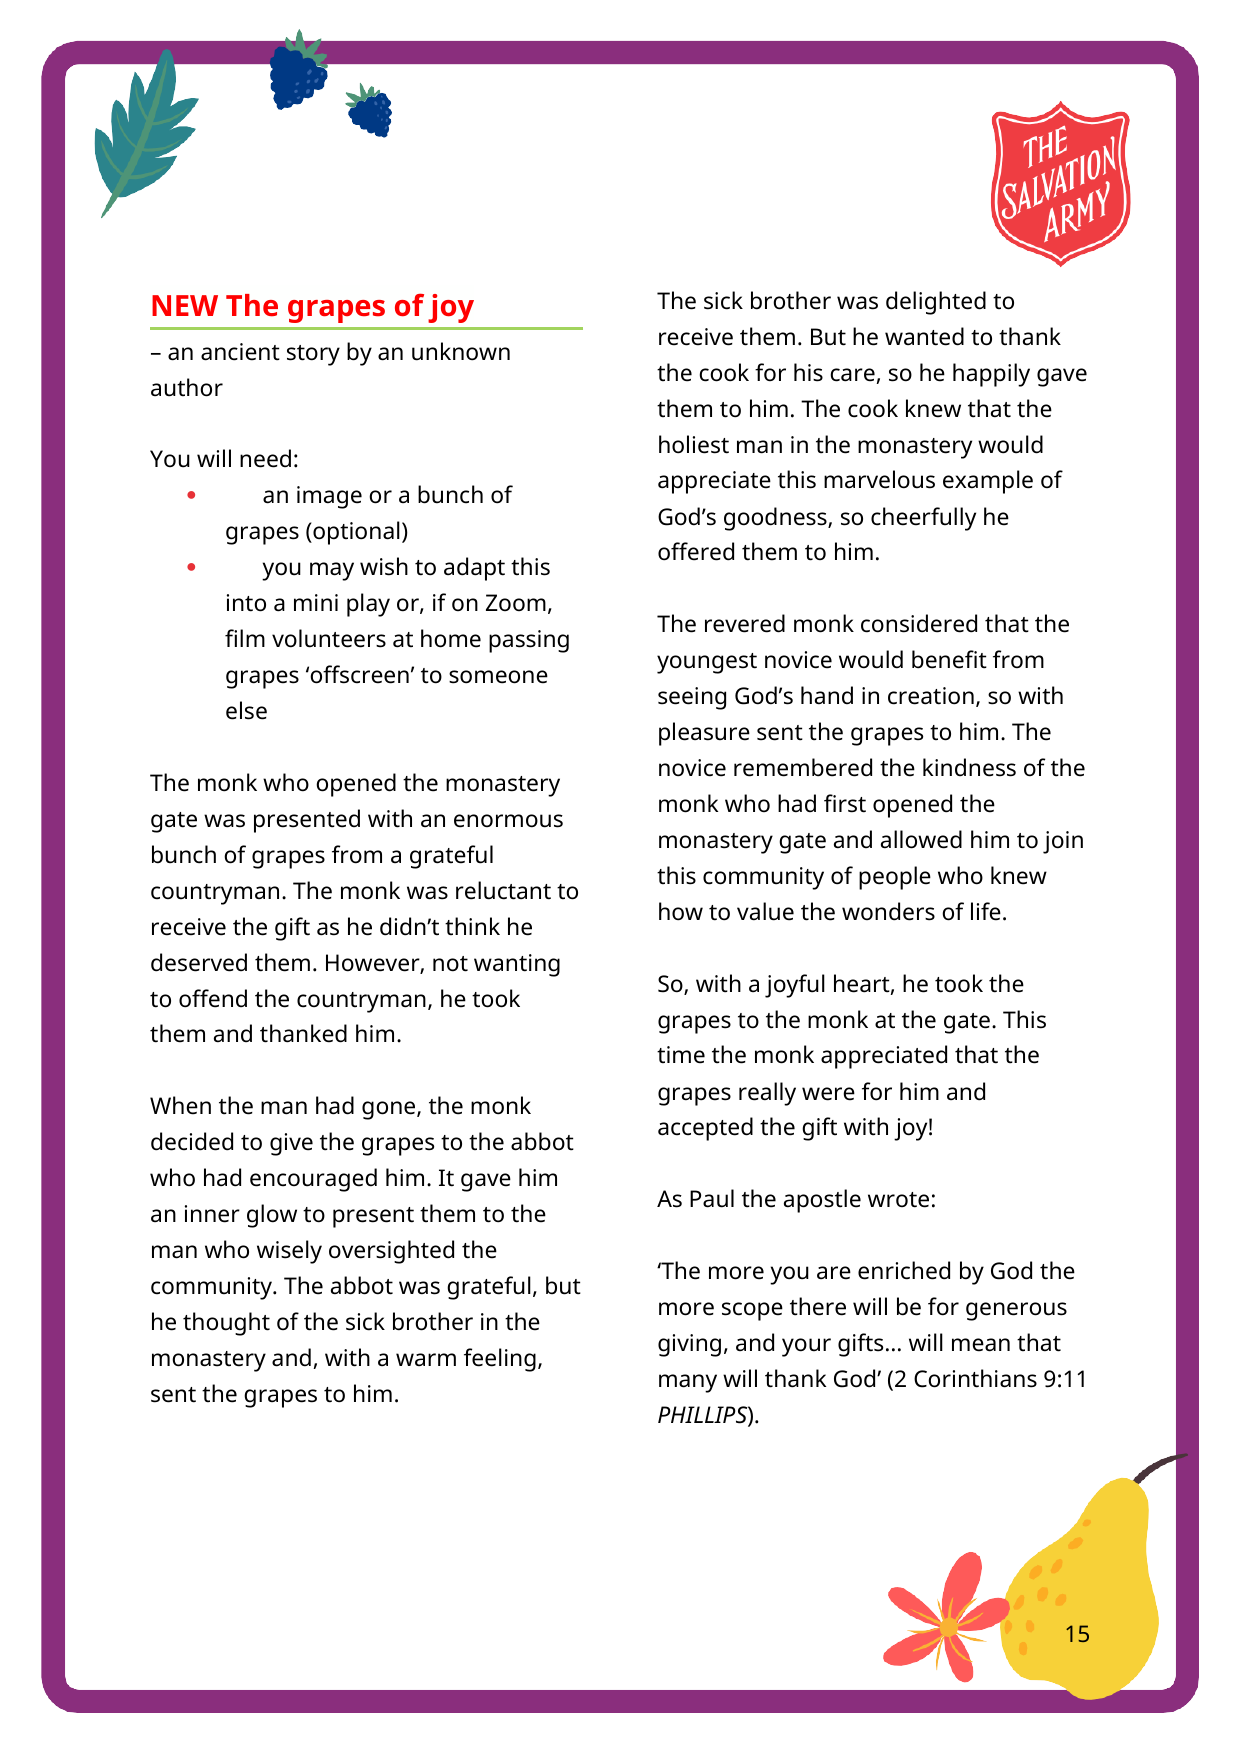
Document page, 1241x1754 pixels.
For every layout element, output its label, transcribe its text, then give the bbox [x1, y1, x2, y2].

list you may wish to adapt this into a mini play or, if on Zoom, film volunteers at home passing grapes ‘offscreen’ to someone else [187, 551, 583, 726]
text – an ancient story by an unknown author [150, 336, 583, 403]
picture [41, 29, 1199, 1713]
text ‘The more you are enriched by God the more scope there will be for generous giving, and your gifts… will mean that many will thank God’ (2 Corinthians 9:11 PHILLIPS). [657, 1255, 1090, 1430]
text As Paul the apostle wrote: [657, 1183, 1090, 1214]
list an image or a bunch of grapes (optional) [187, 479, 583, 547]
text The sick brother was delighted to receive them. But he wanted to thank the cook for his care, so he happily gave them to him. The cook knew that the holiest man in the monastery would appreciate this marvelous example of God’s goodness, so cheerfully he offered them to him. [657, 285, 1090, 568]
subtitle NEW The grapes of joy [150, 285, 583, 327]
text The revered monk considered that the youngest novice would benefit from seeing God’s hand in creation, so with pleasure sent the grapes to him. The novice remembered the kindness of the monk who had first opened the monastery gate and allowed him to join this community of people who knew how to value the wonders of life. [657, 608, 1090, 927]
text The monk who opened the monastery gate was presented with an enormous bunch of grapes from a grateful countryman. The monk was reluctant to receive the gift as he didn’t think he deserved them. However, not wanting to offend the countryman, he took them and thanked him. [150, 767, 583, 1050]
text So, with a joyful heart, he took the grapes to the monk at the gate. This time the monk appreciated that the grapes really were for him and accepted the gift with joy! [657, 968, 1090, 1143]
text When the man had gone, the monk decided to give the grapes to the abbot who had encouraged him. It gave him an inner glow to present them to the man who wisely oversighted the community. The abbot was grateful, but he thought of the sick brother in the monastery and, with a warm feeling, sent the grapes to him. [150, 1090, 583, 1409]
text You will need: [150, 443, 583, 475]
